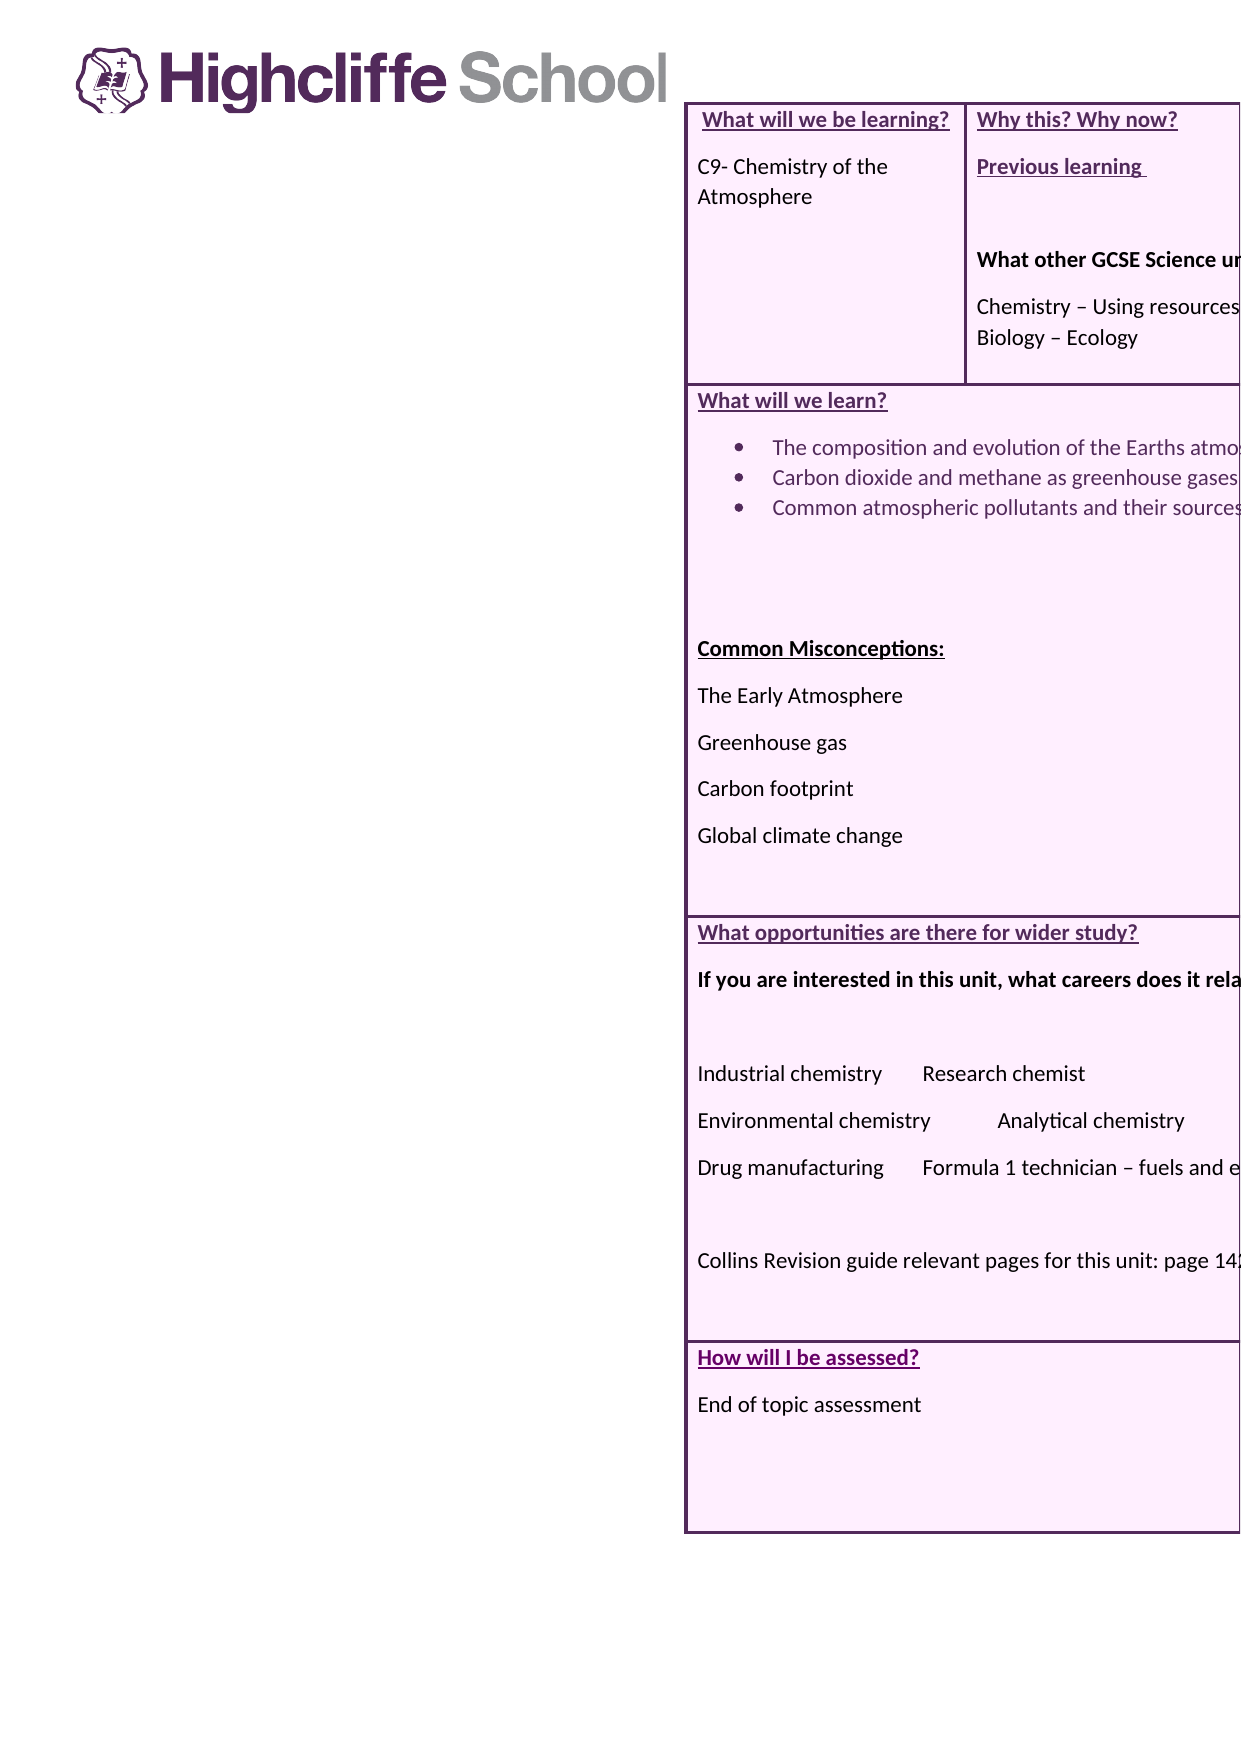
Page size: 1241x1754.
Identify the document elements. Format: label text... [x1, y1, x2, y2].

table_cell What opportunities are there for wider study? If you are interested in this unit, what careers does it relate to? Industrial chemistry Research chemist Environmental chemistry Analytical chemistry Materials chemist Drug manufacturing Formula 1 technician – fuels and energy Collins Revision guide relevant pages for this unit: page 142- 145 [688, 918, 1239, 1340]
table_header Why this? Why now? Previous learning What other GCSE Science units does this unit relate to? Chemistry – Using resources, Chemica changes Biology – Ecology [967, 105, 1239, 383]
table_cell What will we learn? The composition and evolution of the Earths atmosphere Carbon dioxide and methane as greenhouse gases Common atmospheric pollutants and their sources Common Misconceptions: The Early Atmosphere Greenhouse gas Carbon footprint Global climate change [688, 386, 1239, 915]
table_cell How will I be assessed? End of topic assessment [688, 1343, 1239, 1531]
table_header What will we be learning? C9- Chemistry of the Atmosphere [688, 105, 964, 383]
picture [75, 47, 665, 113]
